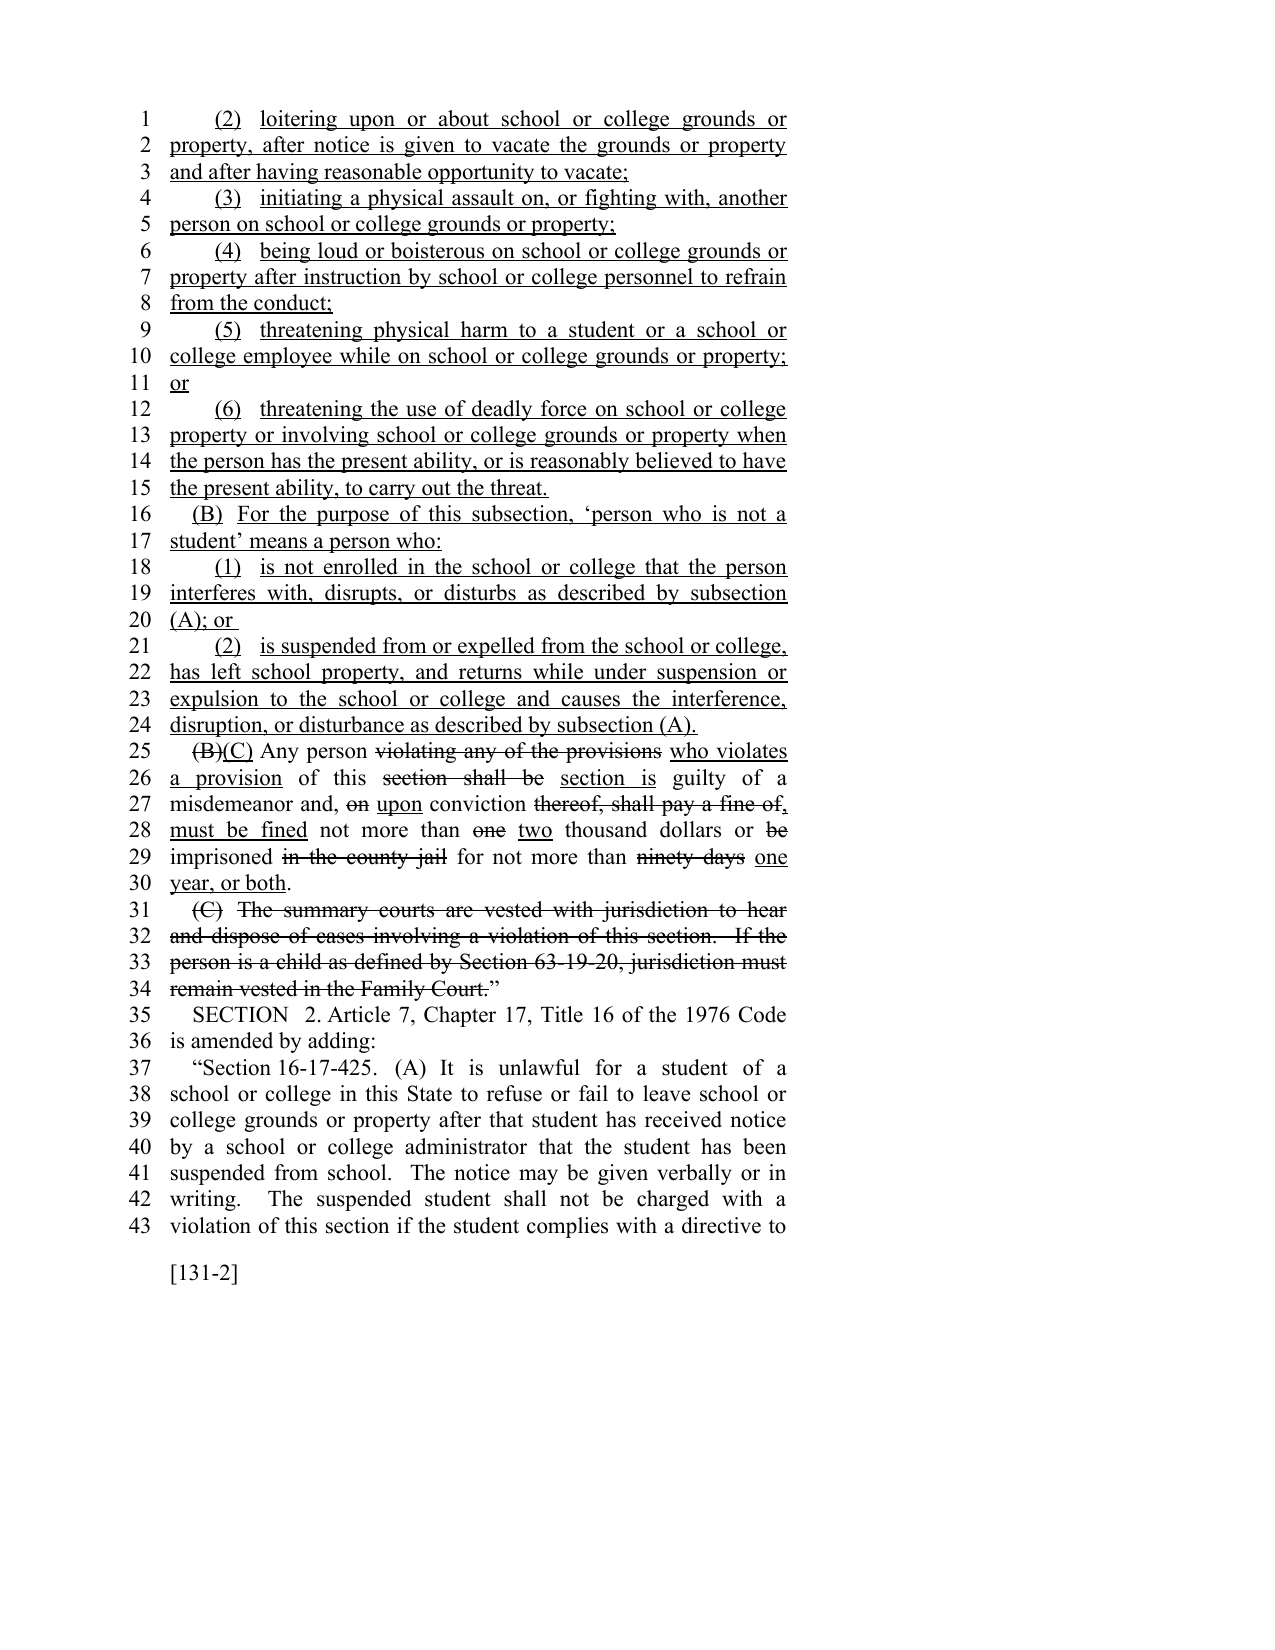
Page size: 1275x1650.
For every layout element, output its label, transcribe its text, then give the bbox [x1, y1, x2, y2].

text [169, 1054, 787, 1238]
text (C) The summary courts are vested with jurisdiction to hear and dispose of cases involving a violation of this section. If the person is a child as defined by Section 63-19-20, jurisdiction must remain vested in the Family Court.” [169, 896, 787, 936]
text (3) initiating a physical assault on, or fighting with, another person on school or college grounds or property; [169, 184, 787, 237]
text (6) threatening the use of deadly force on school or college property or involving school or college grounds or property when the person has the present ability, or is reasonably believed to have the present ability, to carry out the threat. [169, 471, 787, 500]
text (B)(C) Any person violating any of the provisions who violates a provision of this section shall be section is guilty of a misdemeanor and, on upon conviction thereof, shall pay a fine of, must be fined not more than one two thousand dollars or be imprisoned in the county jail for not more than ninety days one year, or both. [169, 737, 787, 896]
text (C) The summary courts are vested with jurisdiction to hear and dispose of cases involving a violation of this section. If the person is a child as defined by Section 63-19-20, jurisdiction must remain vested in the Family Court.” [169, 964, 787, 1001]
text (2) is suspended from or expelled from the school or college, has left school property, and returns while under suspension or expulsion to the school or college and causes the interference, disruption, or disturbance as described by subsection (A). [169, 632, 787, 681]
text (5) threatening physical harm to a student or a school or college employee while on school or college grounds or property; or [169, 316, 787, 365]
text (1) is not enrolled in the school or college that the person interferes with, disrupts, or disturbs as described by subsection (A); or [169, 603, 787, 632]
text (2) loitering upon or about school or college grounds or property, after notice is given to vacate the grounds or property and after having reasonable opportunity to vacate; [169, 155, 787, 184]
text (C) The summary courts are vested with jurisdiction to hear and dispose of cases involving a violation of this section. If the person is a child as defined by Section 63-19-20, jurisdiction must remain vested in the Family Court.” [169, 937, 787, 963]
text (1) is not enrolled in the school or college that the person interferes with, disrupts, or disturbs as described by subsection (A); or [169, 553, 787, 602]
text (4) being loud or boisterous on school or college grounds or property after instruction by school or college personnel to refrain from the conduct; [169, 237, 787, 286]
text (2) loitering upon or about school or college grounds or property, after notice is given to vacate the grounds or property and after having reasonable opportunity to vacate; [169, 105, 787, 154]
text (5) threatening physical harm to a student or a school or college employee while on school or college grounds or property; or [169, 366, 787, 395]
text (B) For the purpose of this subsection, ‘person who is not a student’ means a person who: [169, 500, 787, 553]
text (2) is suspended from or expelled from the school or college, has left school property, and returns while under suspension or expulsion to the school or college and causes the interference, disruption, or disturbance as described by subsection (A). [169, 709, 787, 737]
text (6) threatening the use of deadly force on school or college property or involving school or college grounds or property when the person has the present ability, or is reasonably believed to have the present ability, to carry out the threat. [169, 445, 787, 470]
text (4) being loud or boisterous on school or college grounds or property after instruction by school or college personnel to refrain from the conduct; [169, 287, 787, 316]
text (2) is suspended from or expelled from the school or college, has left school property, and returns while under suspension or expulsion to the school or college and causes the interference, disruption, or disturbance as described by subsection (A). [169, 682, 787, 708]
text (6) threatening the use of deadly force on school or college property or involving school or college grounds or property when the person has the present ability, or is reasonably believed to have the present ability, to carry out the threat. [169, 395, 787, 444]
text SECTION 2. Article 7, Chapter 17, Title 16 of the 1976 Code is amended by adding: [169, 1001, 787, 1054]
